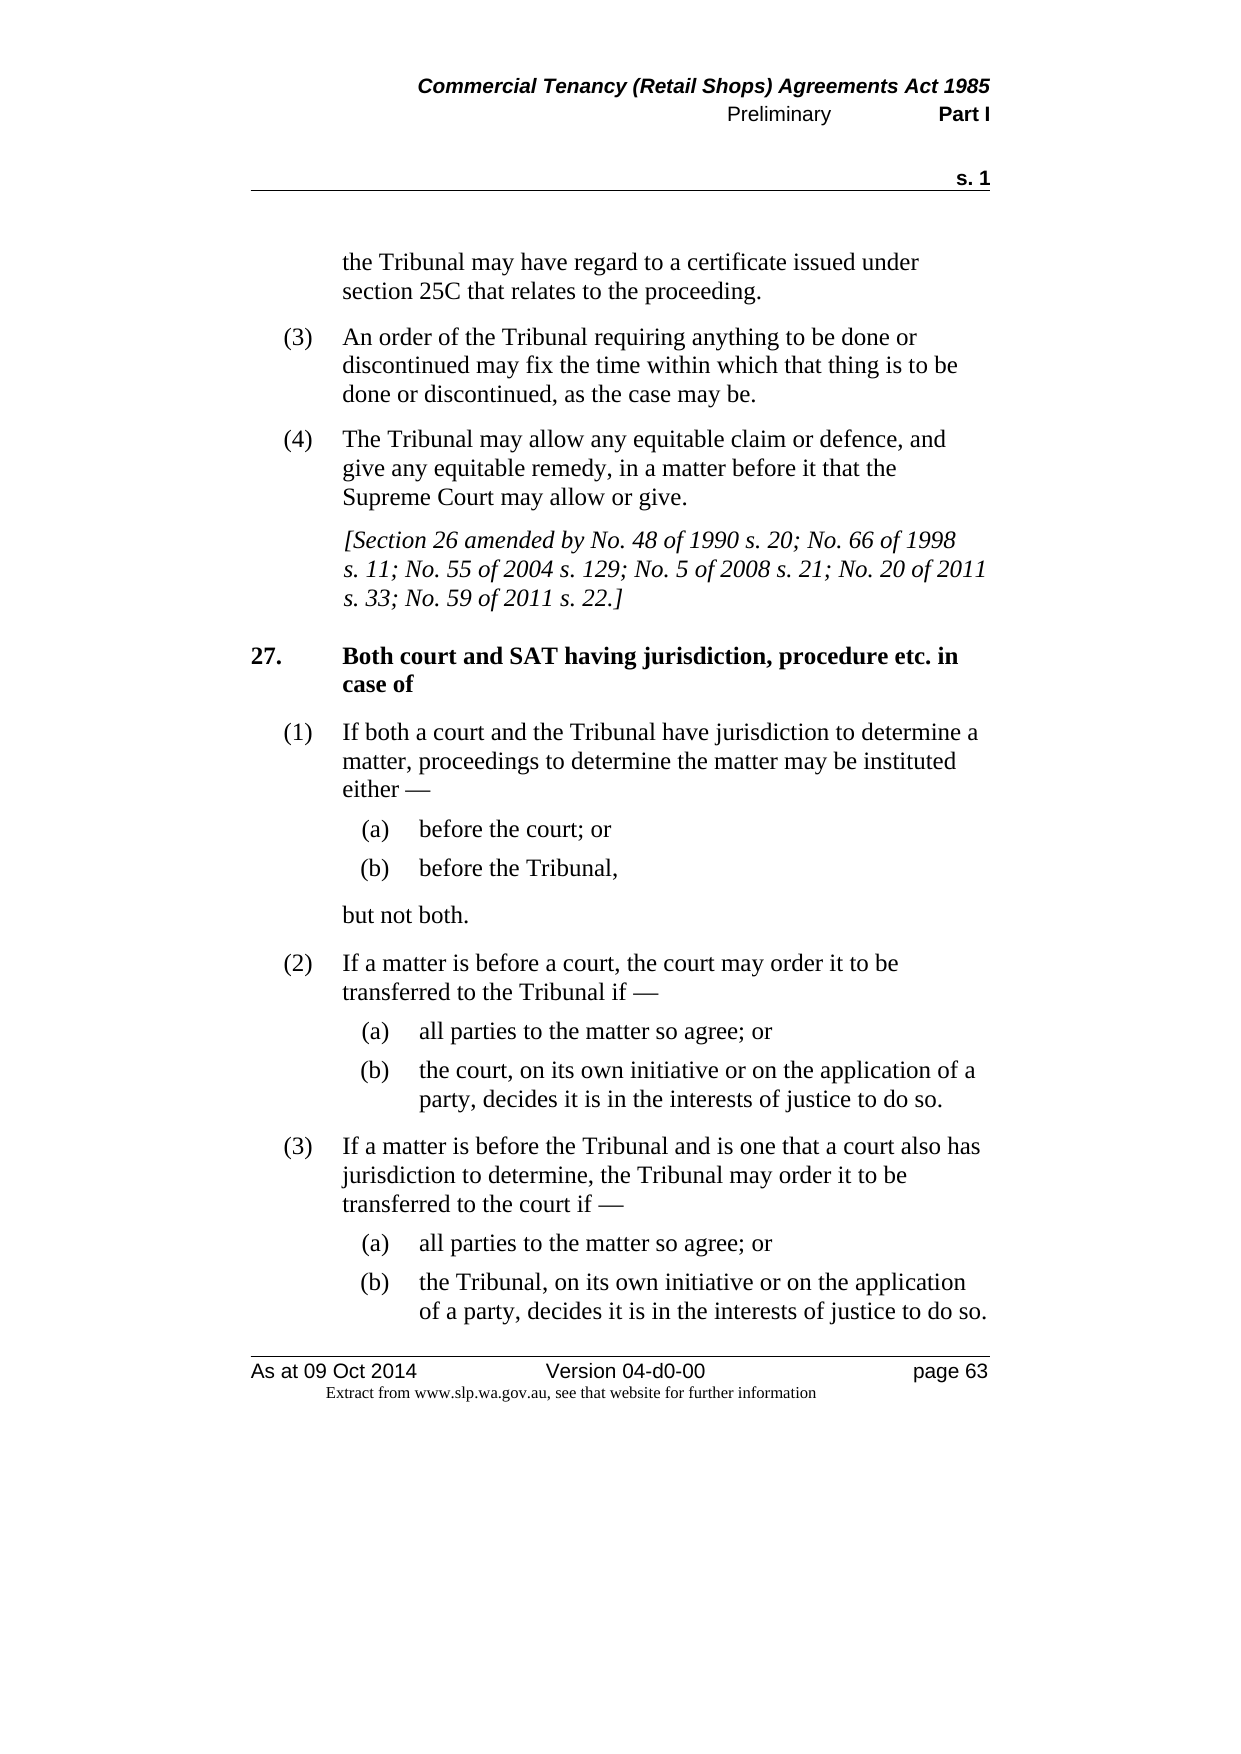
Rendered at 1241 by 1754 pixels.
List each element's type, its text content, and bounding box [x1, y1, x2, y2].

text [251, 247, 990, 305]
text (a) before the court; or [251, 814, 990, 842]
text (3) If a matter is before the Tribunal and is one that a court also has jurisdiction to determine, the Tribunal may order it to be transferred to the court if — [251, 1131, 990, 1217]
text but not both. [251, 900, 990, 929]
text (b) the court, on its own initiative or on the application of a party, decides it is in the interests of justice to do so. [251, 1055, 990, 1112]
text [Section 26 amended by No. 48 of 1990 s. 20; No. 66 of 1998 s. 11; No. 55 of 2004 s. 129; No. 5 of 2008 s. 21; No. 20 of 2011 s. 33; No. 59 of 2011 s. 22.] [251, 525, 990, 612]
text (1) If both a court and the Tribunal have jurisdiction to determine a matter, proceedings to determine the matter may be instituted either — [251, 717, 990, 803]
text (a) all parties to the matter so agree; or [251, 1228, 990, 1257]
subtitle 27. Both court and SAT having jurisdiction, procedure etc. in case of [251, 641, 990, 698]
text (b) before the Tribunal, [251, 853, 990, 882]
text (a) all parties to the matter so agree; or [251, 1016, 990, 1044]
text (2) If a matter is before a court, the court may order it to be transferred to the Tribunal if — [251, 948, 990, 1005]
text (3) An order of the Tribunal requiring anything to be done or discontinued may fix the time within which that thing is to be done or discontinued, as the case may be. [251, 322, 990, 408]
text (4) The Tribunal may allow any equitable claim or defence, and give any equitable remedy, in a matter before it that the Supreme Court may allow or give. [251, 424, 990, 511]
text (b) the Tribunal, on its own initiative or on the application of a party, decides it is in the interests of justice to do so. [251, 1267, 990, 1324]
